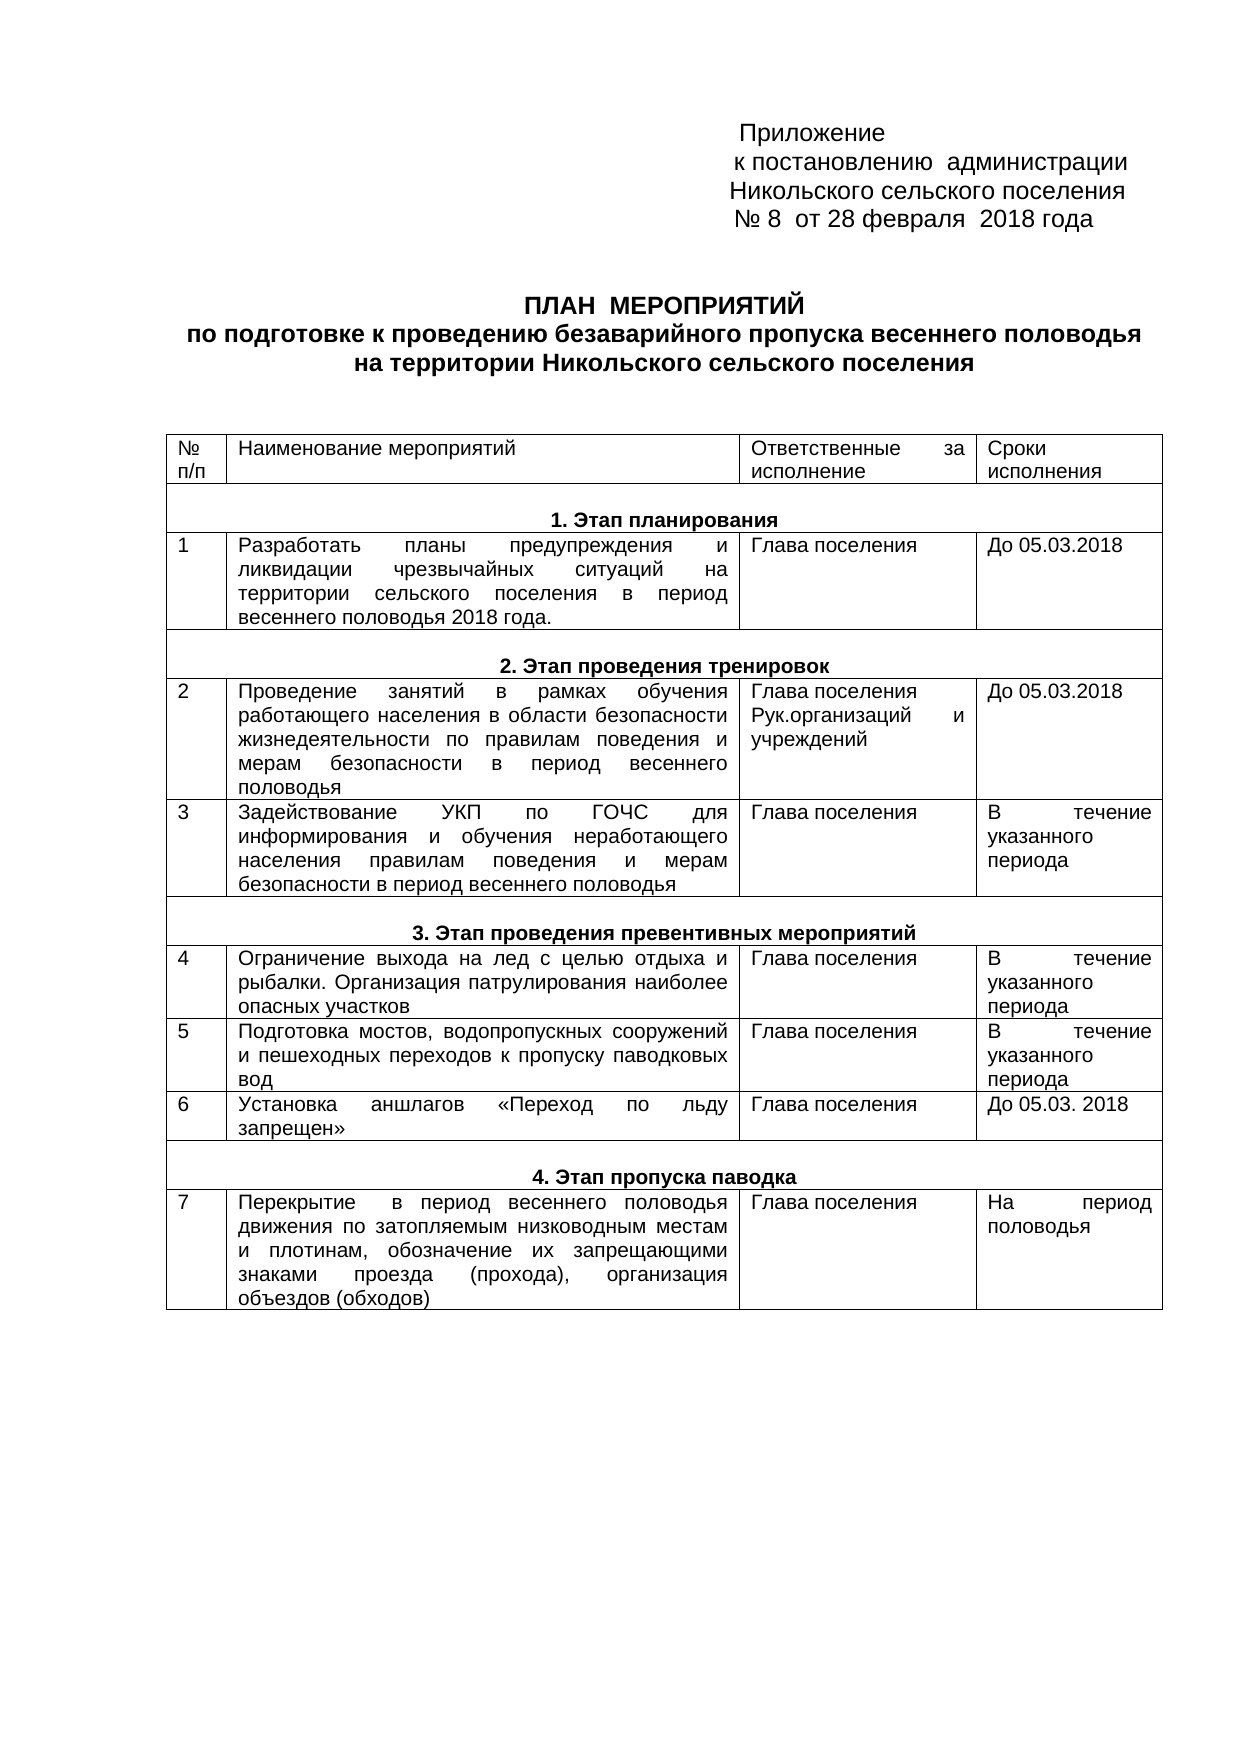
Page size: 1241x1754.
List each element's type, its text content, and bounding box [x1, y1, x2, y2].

table_cell Проведение занятий в рамках обучения работающего населения в области безопасности жизнедеятельности по правилам поведения и мерам безопасности в период весеннего половодья [227, 679, 739, 799]
table_cell 7 [167, 1190, 226, 1309]
table_cell Глава поселения [740, 533, 976, 629]
table_cell 3. Этап проведения превентивных мероприятий [167, 897, 1162, 945]
table_cell В течение указанного периода [977, 800, 1162, 896]
text Никольского сельского поселения [177, 176, 1152, 204]
table_cell 5 [167, 1019, 226, 1091]
table_header Сроки исполнения [977, 435, 1162, 483]
table_cell 1. Этап планирования [167, 484, 1162, 532]
table_cell 2. Этап проведения тренировок [167, 630, 1162, 678]
table_cell Задействование УКП по ГОЧС для информирования и обучения неработающего населения правилам поведения и мерам безопасности в период весеннего половодья [227, 800, 739, 896]
text Приложение [177, 118, 1152, 147]
table_cell До 05.03. 2018 [977, 1092, 1162, 1139]
table_cell В течение указанного периода [977, 946, 1162, 1018]
table_cell Глава поселения Рук.организаций и учреждений [740, 679, 976, 799]
text к постановлению администрации [177, 147, 1152, 176]
table_cell Перекрытие в период весеннего половодья движения по затопляемым низководным местам и плотинам, обозначение их запрещающими знаками проезда (прохода), организация объездов (обходов) [227, 1190, 739, 1309]
table_header Наименование мероприятий [227, 435, 739, 483]
table_cell В течение указанного периода [977, 1019, 1162, 1091]
table_cell Глава поселения [740, 1190, 976, 1309]
table_cell На период половодья [977, 1190, 1162, 1309]
table_cell До 05.03.2018 [977, 679, 1162, 799]
table_cell Глава поселения [740, 946, 976, 1018]
table_cell 1 [167, 533, 226, 629]
table_cell 6 [167, 1092, 226, 1139]
table_cell 4 [167, 946, 226, 1018]
table_header № п/п [167, 435, 226, 483]
table_cell Глава поселения [740, 800, 976, 896]
table_cell 2 [167, 679, 226, 799]
table_cell 3 [167, 800, 226, 896]
text по подготовке к проведению безаварийного пропуска весеннего половодья на территории Никольского сельского поселения [177, 319, 1152, 377]
table_header Ответственные за исполнение [740, 435, 976, 483]
table_cell Глава поселения [740, 1092, 976, 1139]
table_cell Ограничение выхода на лед с целью отдыха и рыбалки. Организация патрулирования наиболее опасных участков [227, 946, 739, 1018]
text № 8 от 28 февраля 2018 года [177, 204, 1152, 233]
table_cell Подготовка мостов, водопропускных сооружений и пешеходных переходов к пропуску паводковых вод [227, 1019, 739, 1091]
table_cell Установка аншлагов «Переход по льду запрещен» [227, 1092, 739, 1139]
text ПЛАН МЕРОПРИЯТИЙ [177, 291, 1152, 319]
table_cell 4. Этап пропуска паводка [167, 1141, 1162, 1188]
table_cell Глава поселения [740, 1019, 976, 1091]
table_cell До 05.03.2018 [977, 533, 1162, 629]
table_cell Разработать планы предупреждения и ликвидации чрезвычайных ситуаций на территории сельского поселения в период весеннего половодья 2018 года. [227, 533, 739, 629]
